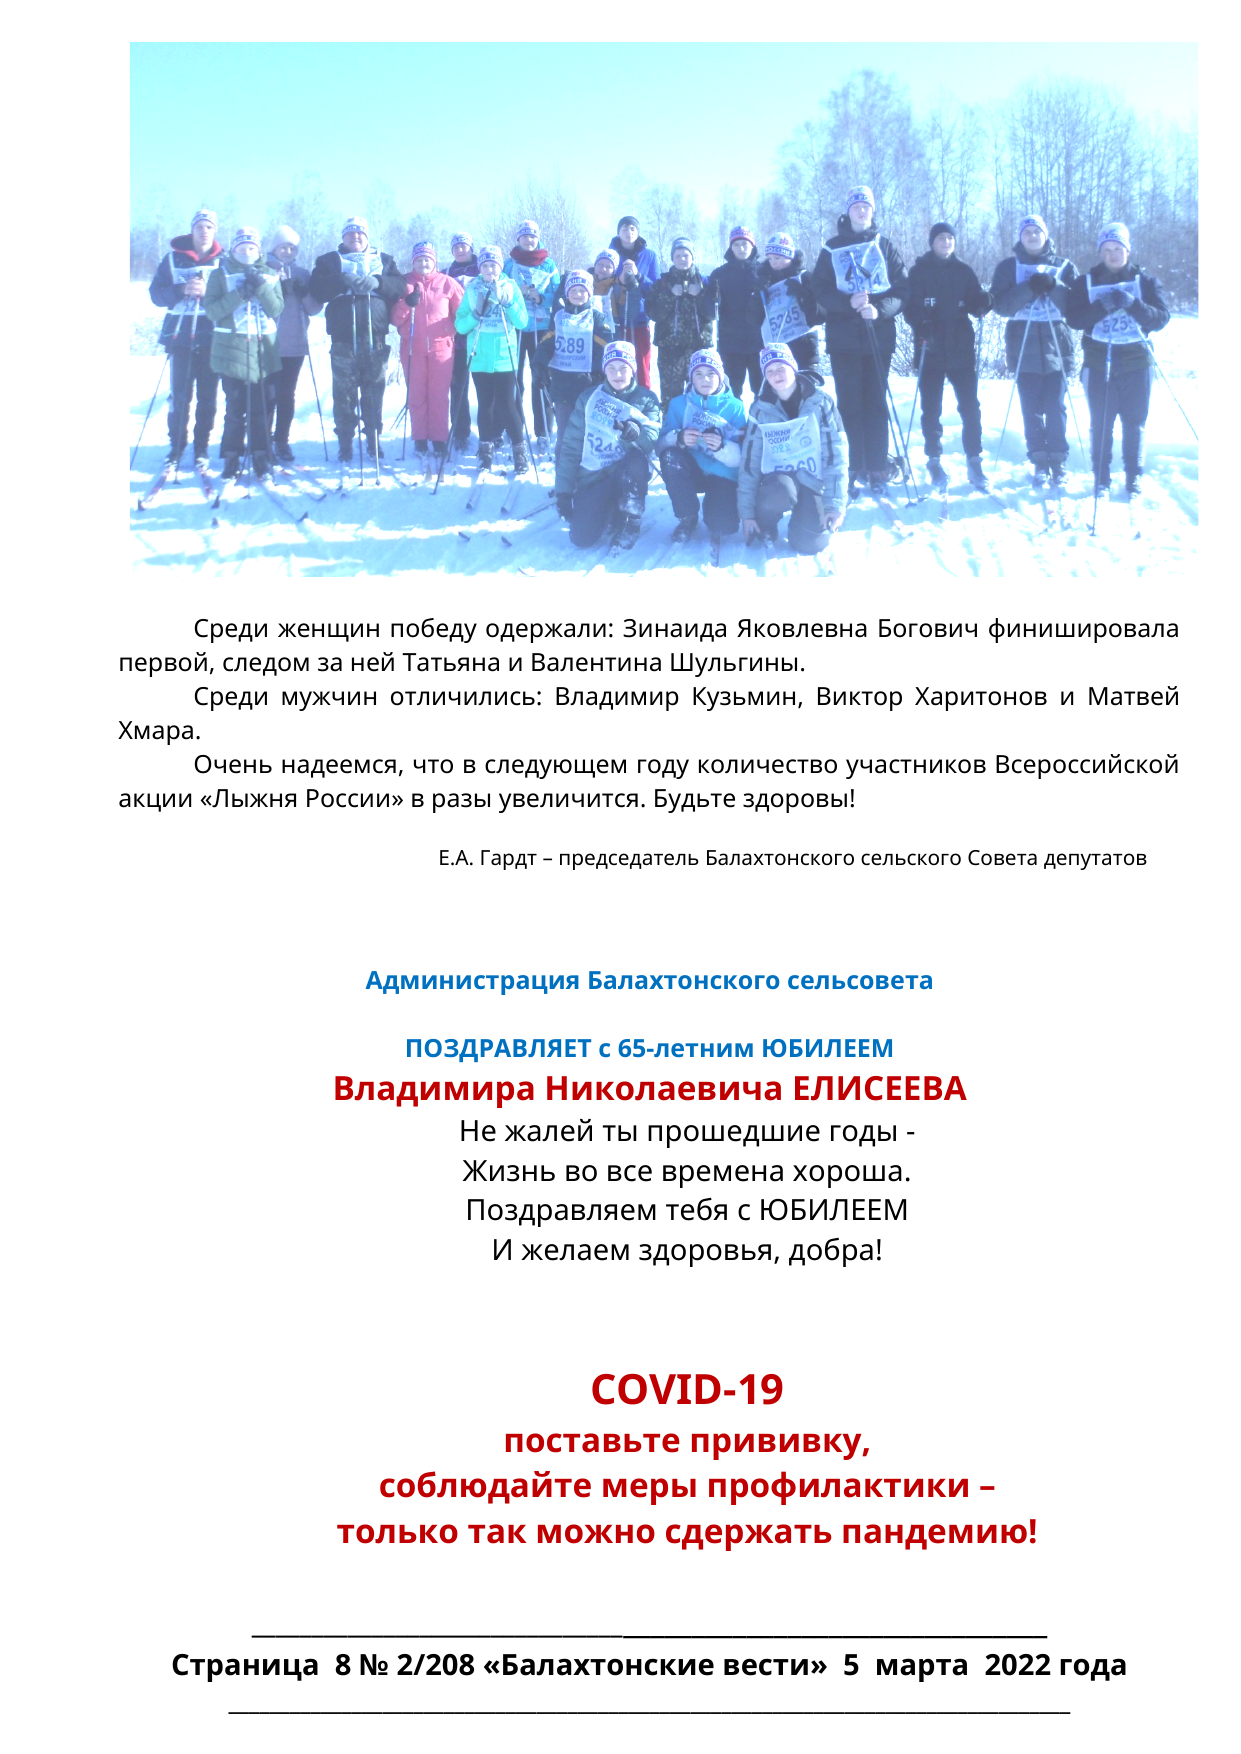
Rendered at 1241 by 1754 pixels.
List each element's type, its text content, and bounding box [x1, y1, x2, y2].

text ПОЗДРАВЛЯЕТ с 65-летним ЮБИЛЕЕМ [118, 1031, 1181, 1065]
text Е.А. Гардт – председатель Балахтонского сельского Совета депутатов [118, 843, 1181, 872]
text поставьте прививку, [118, 1417, 1181, 1462]
text ______________________________________________________________ [118, 1598, 1181, 1644]
text Очень надеемся, что в следующем году количество участников Всероссийской акции «Лыжня России» в разы увеличится. Будьте здоровы! [118, 747, 1181, 815]
text В.А. Мецгер – Глава [129, 42, 1199, 577]
text Среди женщин победу одержали: Зинаида Яковлевна Богович финишировала первой, следом за ней Татьяна и Валентина Шульгины. [118, 611, 1181, 679]
text только так можно сдержать пандемию! [118, 1507, 1181, 1553]
text Жизнь во все времена хороша. [118, 1150, 1181, 1190]
text Не жалей ты прошедшие годы - [118, 1110, 1181, 1150]
text COVID-19 [118, 1360, 1181, 1417]
text Владимира Николаевича ЕЛИСЕЕВА [118, 1065, 1181, 1110]
text Поздравляем тебя с ЮБИЛЕЕМ [118, 1190, 1181, 1229]
text И желаем здоровья, добра! [118, 1229, 1181, 1269]
text __________________________________________________________________________________ [118, 1683, 1181, 1717]
text Среди мужчин отличились: Владимир Кузьмин, Виктор Харитонов и Матвей Хмара. [118, 679, 1181, 747]
text Администрация Балахтонского сельсовета [118, 963, 1181, 997]
text Страница 8 № 2/208 «Балахтонские вести» 5 марта 2022 года [118, 1644, 1181, 1683]
text соблюдайте меры профилактики – [118, 1462, 1181, 1507]
